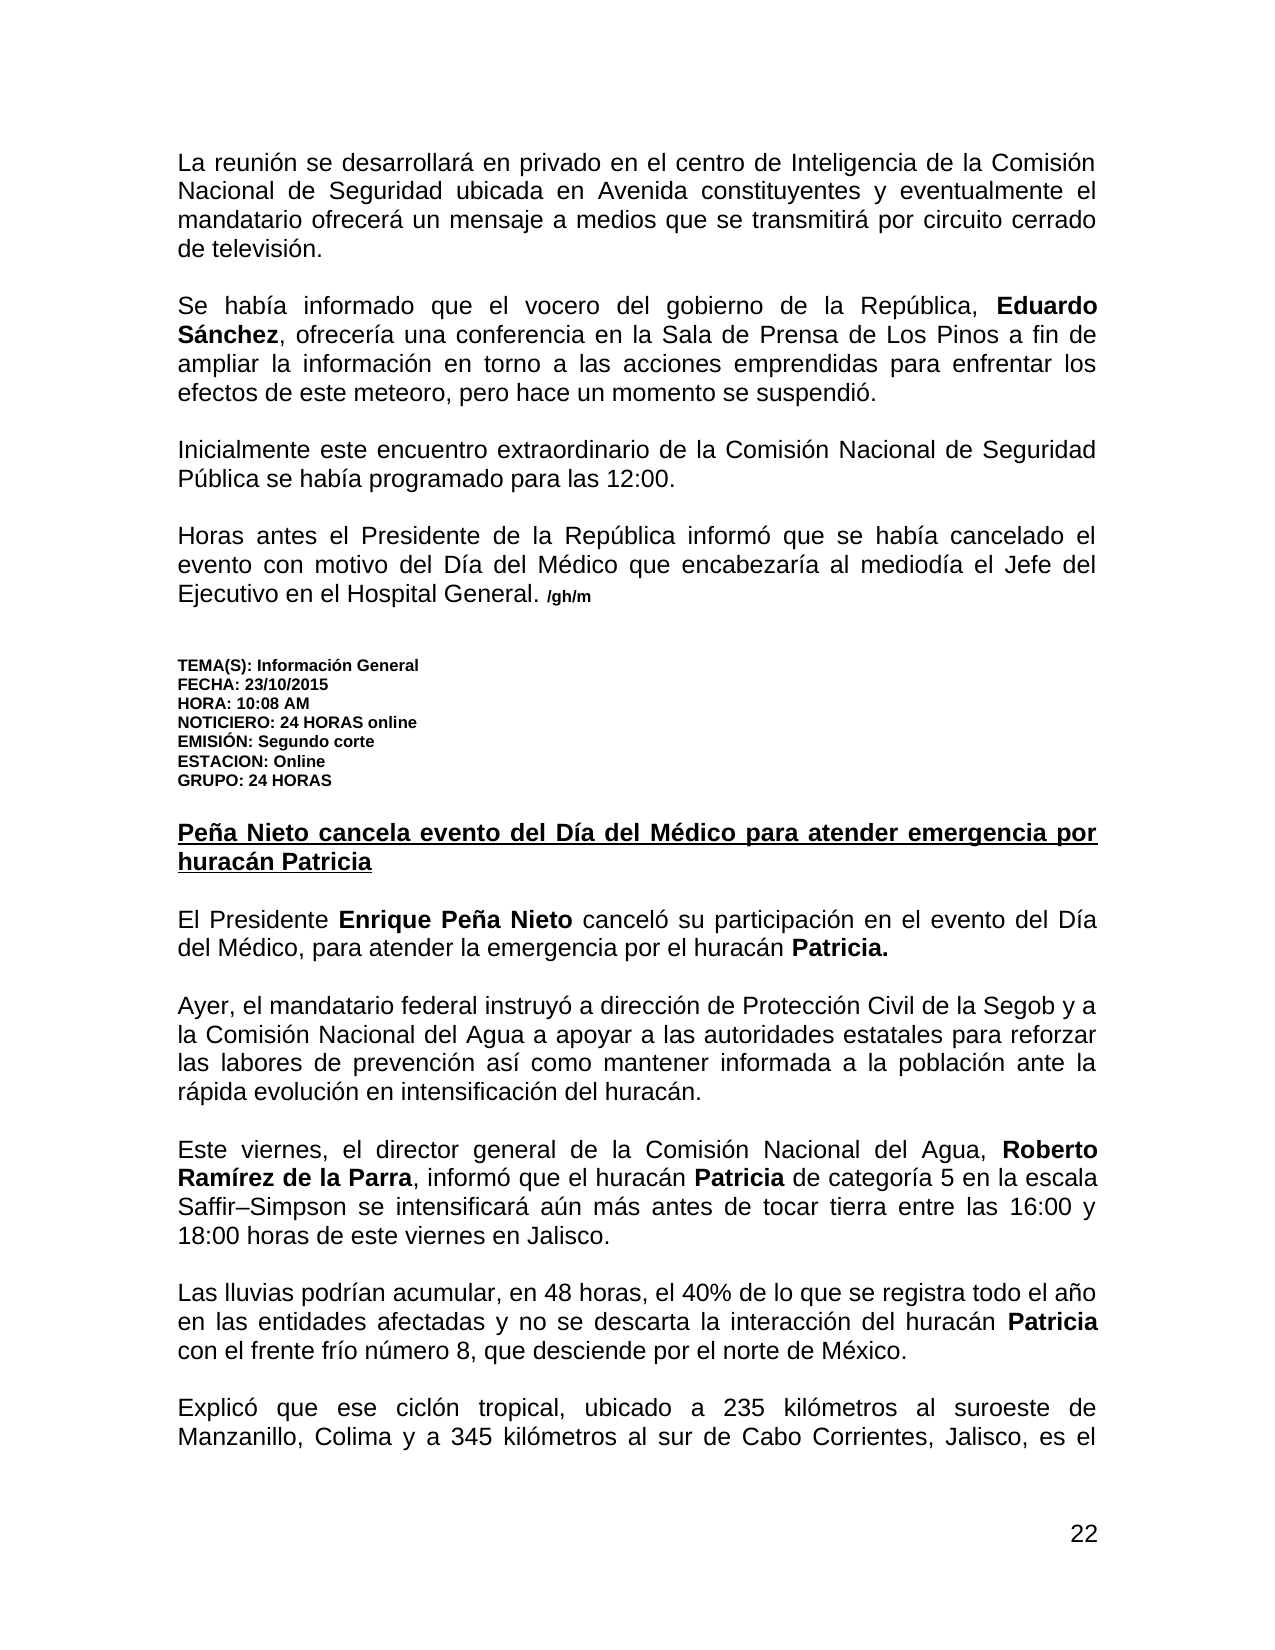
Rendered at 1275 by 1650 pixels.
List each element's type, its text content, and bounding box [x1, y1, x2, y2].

text Se había informado que el vocero del gobierno de la República, Eduardo Sánchez, ofrecería una conferencia en la Sala de Prensa de Los Pinos a fin de ampliar la información en torno a las acciones emprendidas para enfrentar los efectos de este meteoro, pero hace un momento se suspendió. [177, 291, 1098, 406]
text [177, 1393, 1098, 1451]
text HORA: 10:08 AM [177, 694, 1098, 713]
text Este viernes, el director general de la Comisión Nacional del Agua, Roberto Ramírez de la Parra, informó que el huracán Patricia de categoría 5 en la escala Saffir–Simpson se intensificará aún más antes de tocar tierra entre las 16:00 y 18:00 horas de este viernes en Jalisco. [177, 1135, 1098, 1250]
text Inicialmente este encuentro extraordinario de la Comisión Nacional de Seguridad Pública se había programado para las 12:00. [177, 435, 1098, 493]
text Ayer, el mandatario federal instruyó a dirección de Protección Civil de la Segob y a la Comisión Nacional del Agua a apoyar a las autoridades estatales para reforzar las labores de prevención así como mantener informada a la población ante la rápida evolución en intensificación del huracán. [177, 991, 1098, 1106]
text ESTACION: Online [177, 751, 1098, 771]
text Peña Nieto cancela evento del Día del Médico para atender emergencia por huracán Patricia [177, 818, 1098, 843]
text El Presidente Enrique Peña Nieto canceló su participación en el evento del Día del Médico, para atender la emergencia por el huracán Patricia. [177, 905, 1098, 962]
text Las lluvias podrían acumular, en 48 horas, el 40% de lo que se registra todo el año en las entidades afectadas y no se descarta la interacción del huracán Patricia con el frente frío número 8, que desciende por el norte de México. [177, 1278, 1098, 1365]
text La reunión se desarrollará en privado en el centro de Inteligencia de la Comisión Nacional de Seguridad ubicada en Avenida constituyentes y eventualmente el mandatario ofrecerá un mensaje a medios que se transmitirá por circuito cerrado de televisión. [177, 148, 1098, 263]
text NOTICIERO: 24 HORAS online [177, 713, 1098, 732]
text TEMA(S): Información General [177, 656, 1098, 675]
text GRUPO: 24 HORAS [177, 771, 1098, 790]
text EMISIÓN: Segundo corte [177, 732, 1098, 751]
text Peña Nieto cancela evento del Día del Médico para atender emergencia por huracán Patricia [177, 844, 1098, 876]
text Horas antes el Presidente de la República informó que se había cancelado el evento con motivo del Día del Médico que encabezaría al mediodía el Jefe del Ejecutivo en el Hospital General. /gh/m [177, 521, 1098, 608]
text FECHA: 23/10/2015 [177, 675, 1098, 694]
